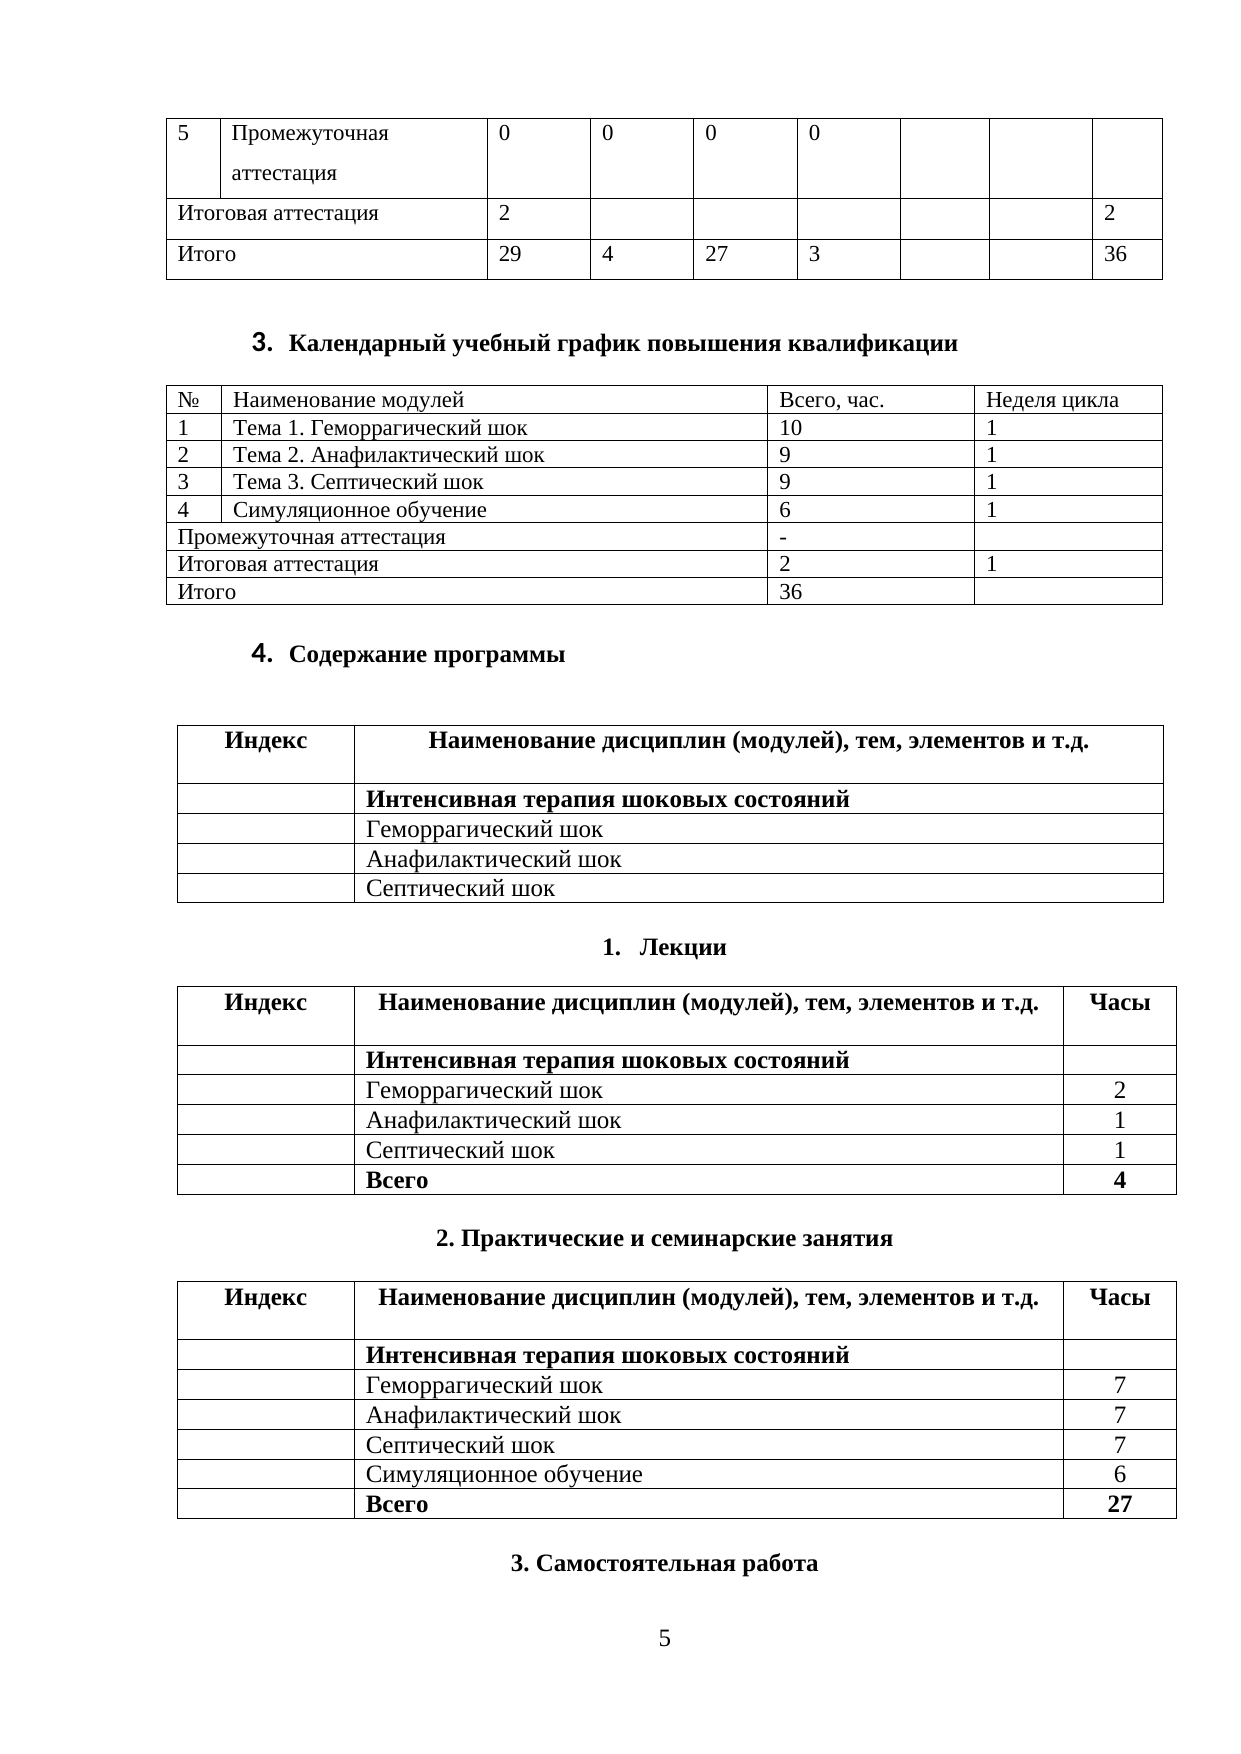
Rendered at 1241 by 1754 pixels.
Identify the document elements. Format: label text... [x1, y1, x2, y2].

table_cell Септический шок [355, 1135, 1063, 1164]
table_cell 7 [1064, 1370, 1176, 1399]
table_cell Итого [167, 578, 767, 604]
table_cell [990, 240, 1092, 279]
table_cell 2 [1093, 199, 1162, 239]
table_cell Анафилактический шок [355, 1105, 1063, 1134]
table_cell Промежуточная аттестация [167, 523, 767, 549]
table_cell 4 [1064, 1165, 1176, 1193]
table_cell 1 [975, 551, 1162, 577]
list Лекции [177, 932, 1152, 961]
table_cell [798, 199, 900, 239]
table_cell [591, 199, 693, 239]
table_cell 7 [1064, 1400, 1176, 1429]
table_header Всего, час. [768, 386, 974, 412]
table_header Часы [1064, 987, 1176, 1044]
table_cell 1 [1064, 1135, 1176, 1164]
table_cell [694, 199, 797, 239]
table_cell Септический шок [355, 1430, 1063, 1458]
table_cell 0 [694, 119, 797, 198]
table_header Индекс [178, 726, 354, 783]
table_cell [901, 240, 989, 279]
table_cell 0 [488, 119, 590, 198]
table_cell Геморрагический шок [355, 1370, 1063, 1399]
table_cell [178, 1165, 354, 1193]
table_cell 7 [1064, 1430, 1176, 1458]
table_cell [178, 1340, 354, 1369]
table_cell 29 [488, 240, 590, 279]
table_cell [975, 578, 1162, 604]
table_header Наименование дисциплин (модулей), тем, элементов и т.д. [355, 1282, 1063, 1339]
table_cell [1064, 1046, 1176, 1074]
table_cell 36 [768, 578, 974, 604]
table_cell [178, 874, 354, 902]
table_cell Интенсивная терапия шоковых состояний [355, 1340, 1063, 1369]
table_cell [178, 1489, 354, 1518]
table_cell Тема 1. Геморрагический шок [222, 414, 767, 440]
table_cell 1 [975, 441, 1162, 467]
table_cell 1 [975, 496, 1162, 522]
table_cell 6 [1064, 1460, 1176, 1488]
table_cell 0 [591, 119, 693, 198]
table_cell [178, 814, 354, 843]
table_cell Симуляционное обучение [355, 1460, 1063, 1488]
table_cell 27 [1064, 1489, 1176, 1518]
table_cell Септический шок [355, 874, 1163, 902]
table_cell [990, 119, 1092, 198]
text 2. Практические и семинарские занятия [177, 1223, 1152, 1252]
table_cell [1064, 1340, 1176, 1369]
table_header Часы [1064, 1282, 1176, 1339]
table_cell Симуляционное обучение [222, 496, 767, 522]
table_cell 4 [167, 496, 221, 522]
table_cell 4 [591, 240, 693, 279]
table_cell 2 [167, 441, 221, 467]
table_cell 2 [1064, 1075, 1176, 1104]
table_cell [178, 844, 354, 872]
table_cell Тема 2. Анафилактический шок [222, 441, 767, 467]
table_cell [178, 1430, 354, 1458]
table_cell 2 [488, 199, 590, 239]
table_cell 9 [768, 441, 974, 467]
table_header Неделя цикла [975, 386, 1162, 412]
table_cell 3 [798, 240, 900, 279]
table_cell Итоговая аттестация [167, 199, 487, 239]
table_cell 36 [1093, 240, 1162, 279]
table_cell 1 [975, 468, 1162, 495]
table_cell [178, 1075, 354, 1104]
table_cell [990, 199, 1092, 239]
table_cell [178, 1400, 354, 1429]
table_header Индекс [178, 987, 354, 1044]
table_cell [901, 199, 989, 239]
table_cell 1 [167, 414, 221, 440]
table_cell [975, 523, 1162, 549]
table_cell [178, 1370, 354, 1399]
table_cell [901, 119, 989, 198]
table_cell 10 [768, 414, 974, 440]
table_cell Всего [355, 1165, 1063, 1193]
table_cell 0 [798, 119, 900, 198]
table_cell Геморрагический шок [355, 1075, 1063, 1104]
list Содержание программы [251, 634, 1152, 670]
table_cell 2 [768, 551, 974, 577]
table_cell Промежуточная аттестация [221, 119, 487, 198]
table_cell Интенсивная терапия шоковых состояний [355, 1046, 1063, 1074]
table_cell Тема 3. Септический шок [222, 468, 767, 495]
table_cell Анафилактический шок [355, 1400, 1063, 1429]
table_cell Итоговая аттестация [167, 551, 767, 577]
table_cell Итого [167, 240, 487, 279]
table_cell [178, 1460, 354, 1488]
table_cell - [768, 523, 974, 549]
list Календарный учебный график повышения квалификации [251, 323, 1152, 359]
table_header Наименование дисциплин (модулей), тем, элементов и т.д. [355, 987, 1063, 1044]
table_cell 9 [768, 468, 974, 495]
text 3. Самостоятельная работа [177, 1548, 1152, 1577]
table_cell 27 [694, 240, 797, 279]
table_header Наименование дисциплин (модулей), тем, элементов и т.д. [355, 726, 1163, 783]
table_cell [178, 784, 354, 813]
table_cell Анафилактический шок [355, 844, 1163, 872]
table_cell 5 [167, 119, 220, 198]
table_cell 1 [975, 414, 1162, 440]
table_cell [178, 1135, 354, 1164]
table_header № [167, 386, 221, 412]
table_cell Интенсивная терапия шоковых состояний [355, 784, 1163, 813]
table_header Наименование модулей [222, 386, 767, 412]
table_cell 3 [167, 468, 221, 495]
table_cell 6 [768, 496, 974, 522]
table_cell [178, 1105, 354, 1134]
table_cell Геморрагический шок [355, 814, 1163, 843]
table_cell [178, 1046, 354, 1074]
table_header Индекс [178, 1282, 354, 1339]
table_cell Всего [355, 1489, 1063, 1518]
table_cell 1 [1064, 1105, 1176, 1134]
table_cell [1093, 119, 1162, 198]
